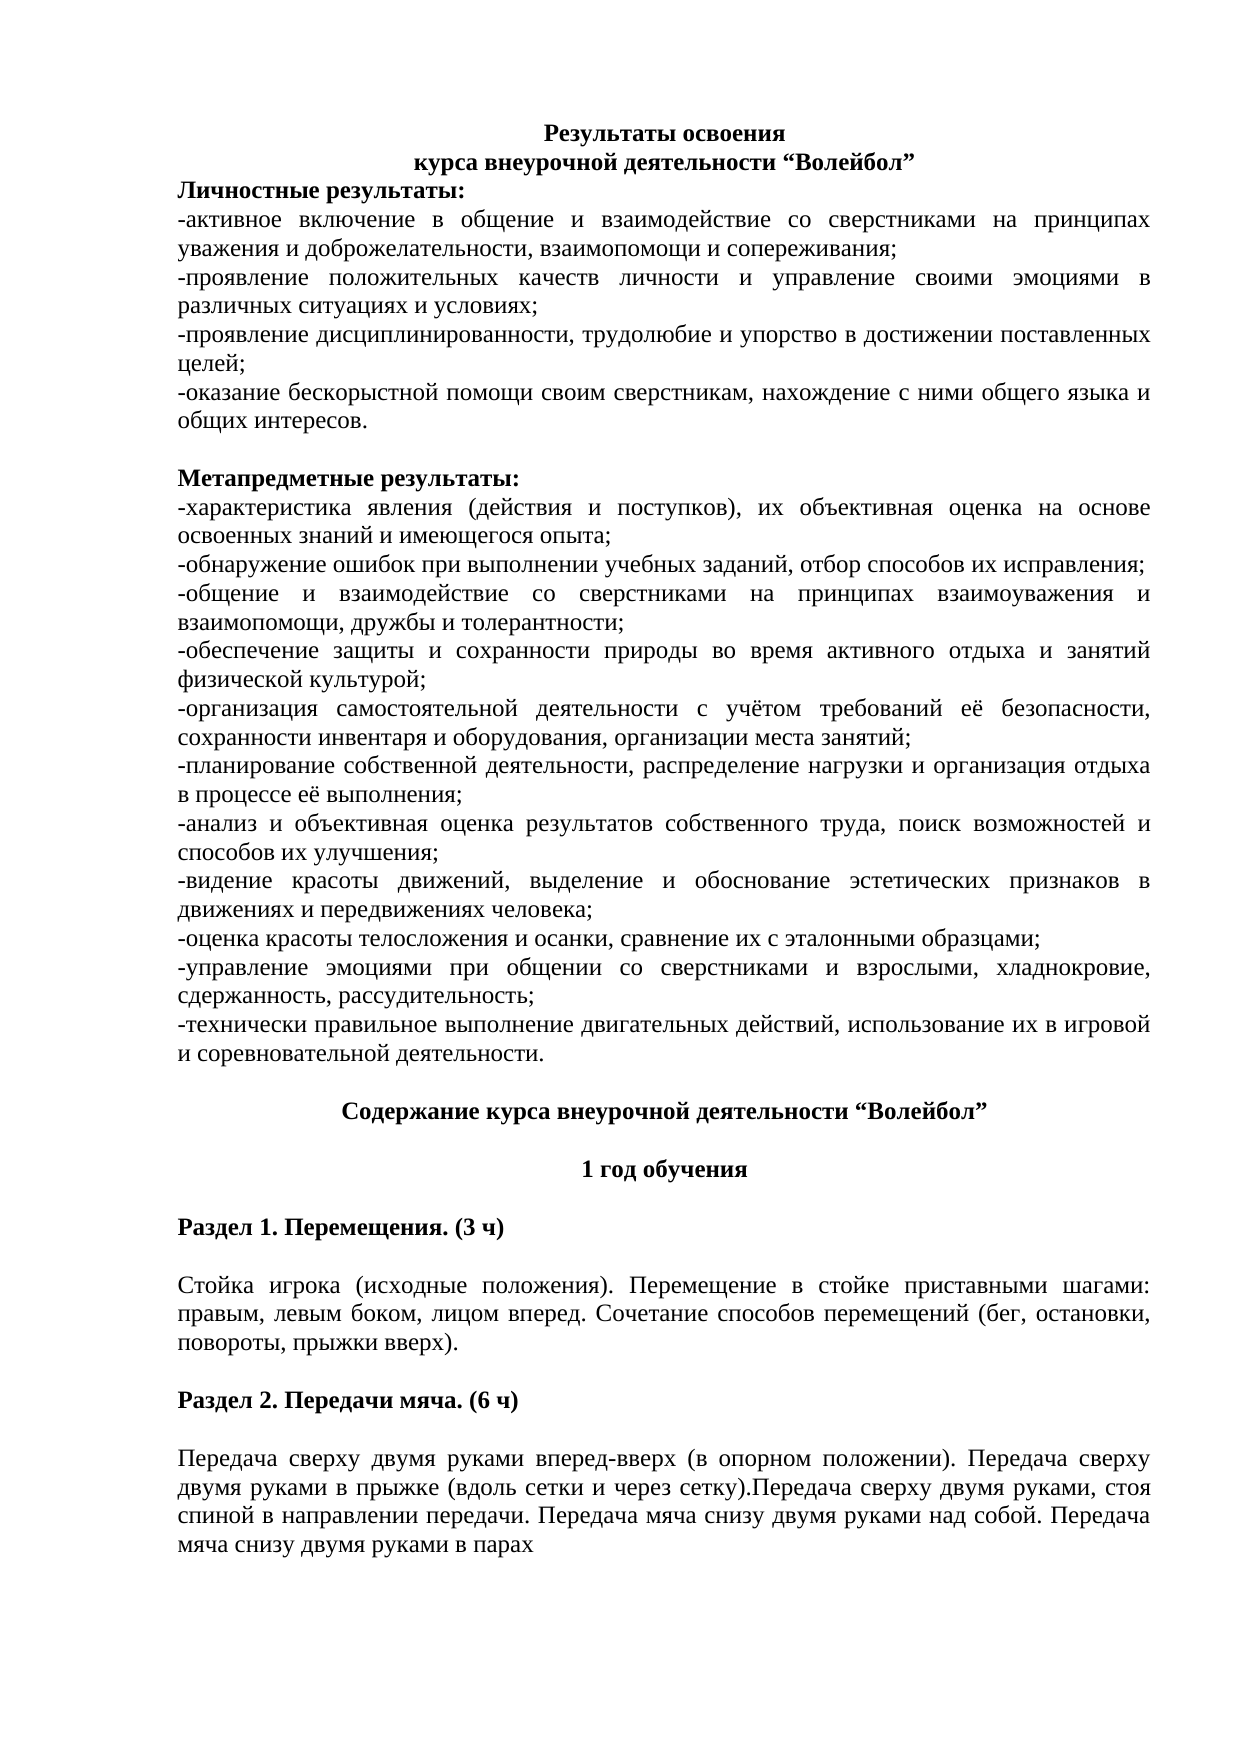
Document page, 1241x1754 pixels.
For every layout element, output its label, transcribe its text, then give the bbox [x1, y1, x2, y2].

text Содержание курса внеурочной деятельности “Волейбол” [177, 1096, 1152, 1125]
text курса внеурочной деятельности “Волейбол” [177, 147, 1152, 176]
text -проявление дисциплинированности, трудолюбие и упорство в достижении поставленных целей; [177, 319, 1152, 377]
text -обеспечение защиты и сохранности природы во время активного отдыха и занятий физической культурой; [177, 636, 1152, 693]
text -оказание бескорыстной помощи своим сверстникам, нахождение с ними общего языка и общих интересов. [177, 377, 1152, 434]
text -организация самостоятельной деятельности с учётом требований её безопасности, сохранности инвентаря и оборудования, организации места занятий; [177, 693, 1152, 751]
text -видение красоты движений, выделение и обоснование эстетических признаков в движениях и передвижениях человека; [177, 866, 1152, 923]
text Раздел 1. Перемещения. (3 ч) [177, 1212, 1152, 1241]
text Результаты освоения [177, 118, 1152, 147]
text Стойка игрока (исходные положения). Перемещение в стойке приставными шагами: правым, левым боком, лицом вперед. Сочетание способов перемещений (бег, остановки, повороты, прыжки вверх). [177, 1270, 1152, 1356]
text -управление эмоциями при общении со сверстниками и взрослыми, хладнокровие, сдержанность, рассудительность; [177, 952, 1152, 1009]
text Личностные результаты: [177, 176, 1152, 204]
text -характеристика явления (действия и поступков), их объективная оценка на основе освоенных знаний и имеющегося опыта; [177, 492, 1152, 549]
text 1 год обучения [177, 1154, 1152, 1183]
text -планирование собственной деятельности, распределение нагрузки и организация отдыха в процессе её выполнения; [177, 751, 1152, 808]
text Передача сверху двумя руками вперед-вверх (в опорном положении). Передача сверху двумя руками в прыжке (вдоль сетки и через сетку).Передача сверху двумя руками, стоя спиной в направлении передачи. Передача мяча снизу двумя руками над собой. Передача мяча снизу двумя руками в парах [177, 1443, 1152, 1558]
text -оценка красоты телосложения и осанки, сравнение их с эталонными образцами; [177, 923, 1152, 952]
text Раздел 2. Передачи мяча. (6 ч) [177, 1385, 1152, 1414]
text -анализ и объективная оценка результатов собственного труда, поиск возможностей и способов их улучшения; [177, 808, 1152, 866]
text -общение и взаимодействие со сверстниками на принципах взаимоуважения и взаимопомощи, дружбы и толерантности; [177, 578, 1152, 636]
text -активное включение в общение и взаимодействие со сверстниками на принципах уважения и доброжелательности, взаимопомощи и сопереживания; [177, 204, 1152, 262]
text -проявление положительных качеств личности и управление своими эмоциями в различных ситуациях и условиях; [177, 262, 1152, 319]
text -технически правильное выполнение двигательных действий, использование их в игровой и соревновательной деятельности. [177, 1009, 1152, 1067]
text Метапредметные результаты: [177, 463, 1152, 492]
text -обнаружение ошибок при выполнении учебных заданий, отбор способов их исправления; [177, 549, 1152, 578]
